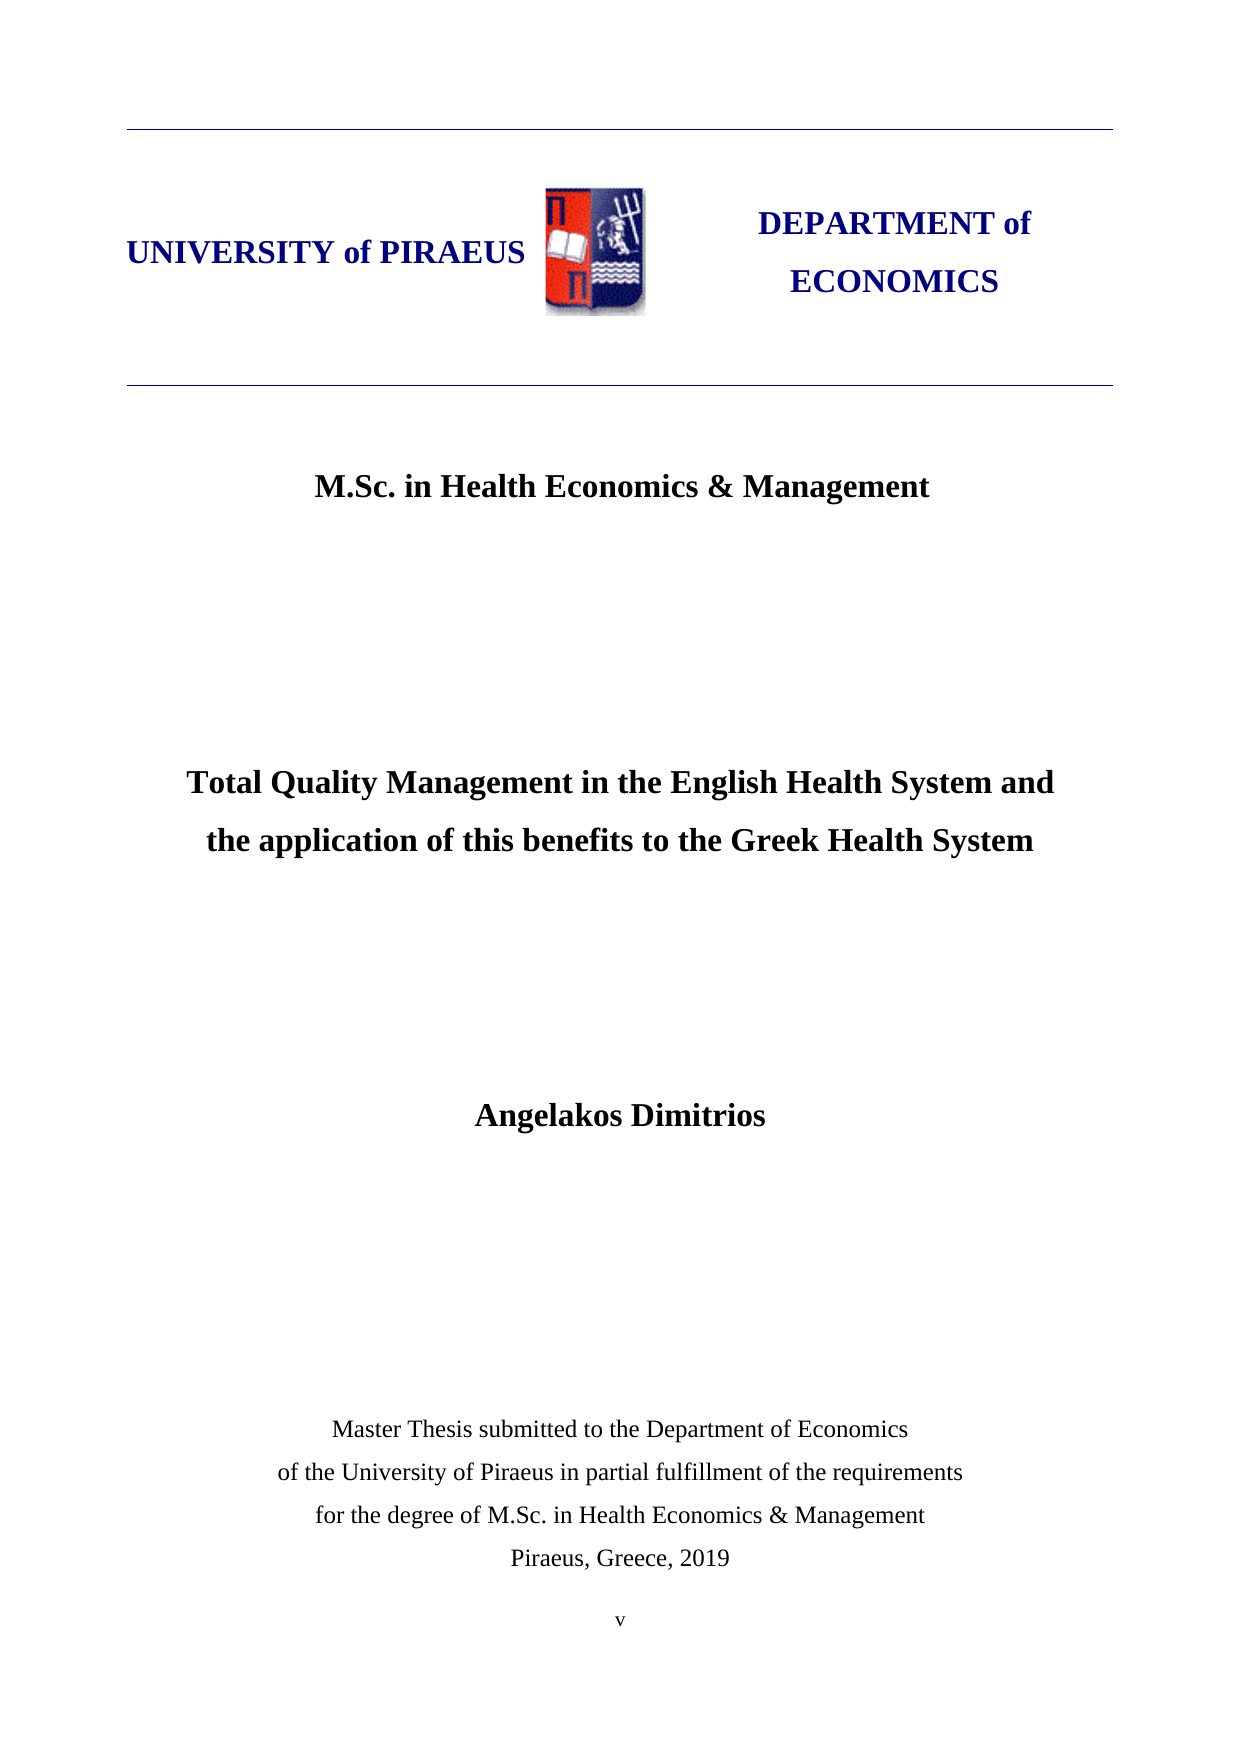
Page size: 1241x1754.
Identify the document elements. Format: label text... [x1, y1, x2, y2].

table_header UNIVERSITY of PIRAEUS [127, 130, 546, 385]
text of the University of Piraeus in partial fulfillment of the requirements [177, 1457, 1063, 1486]
text Total Quality Management in the English Health System and the application of this benefits to the Greek Health System [177, 762, 1063, 858]
table_header [546, 130, 671, 385]
text Master Thesis submitted to the Department of Economics [177, 1414, 1063, 1442]
table_header DEPARTMENT of ECONOMICS [671, 130, 1113, 385]
picture [545, 187, 646, 316]
text for the degree of M.Sc. in Health Economics & Management [177, 1500, 1063, 1529]
text Angelakos Dimitrios [177, 1095, 1063, 1134]
text Piraeus, Greece, 2019 [177, 1543, 1063, 1572]
text M.Sc. in Health Economics & Management [177, 467, 1067, 505]
